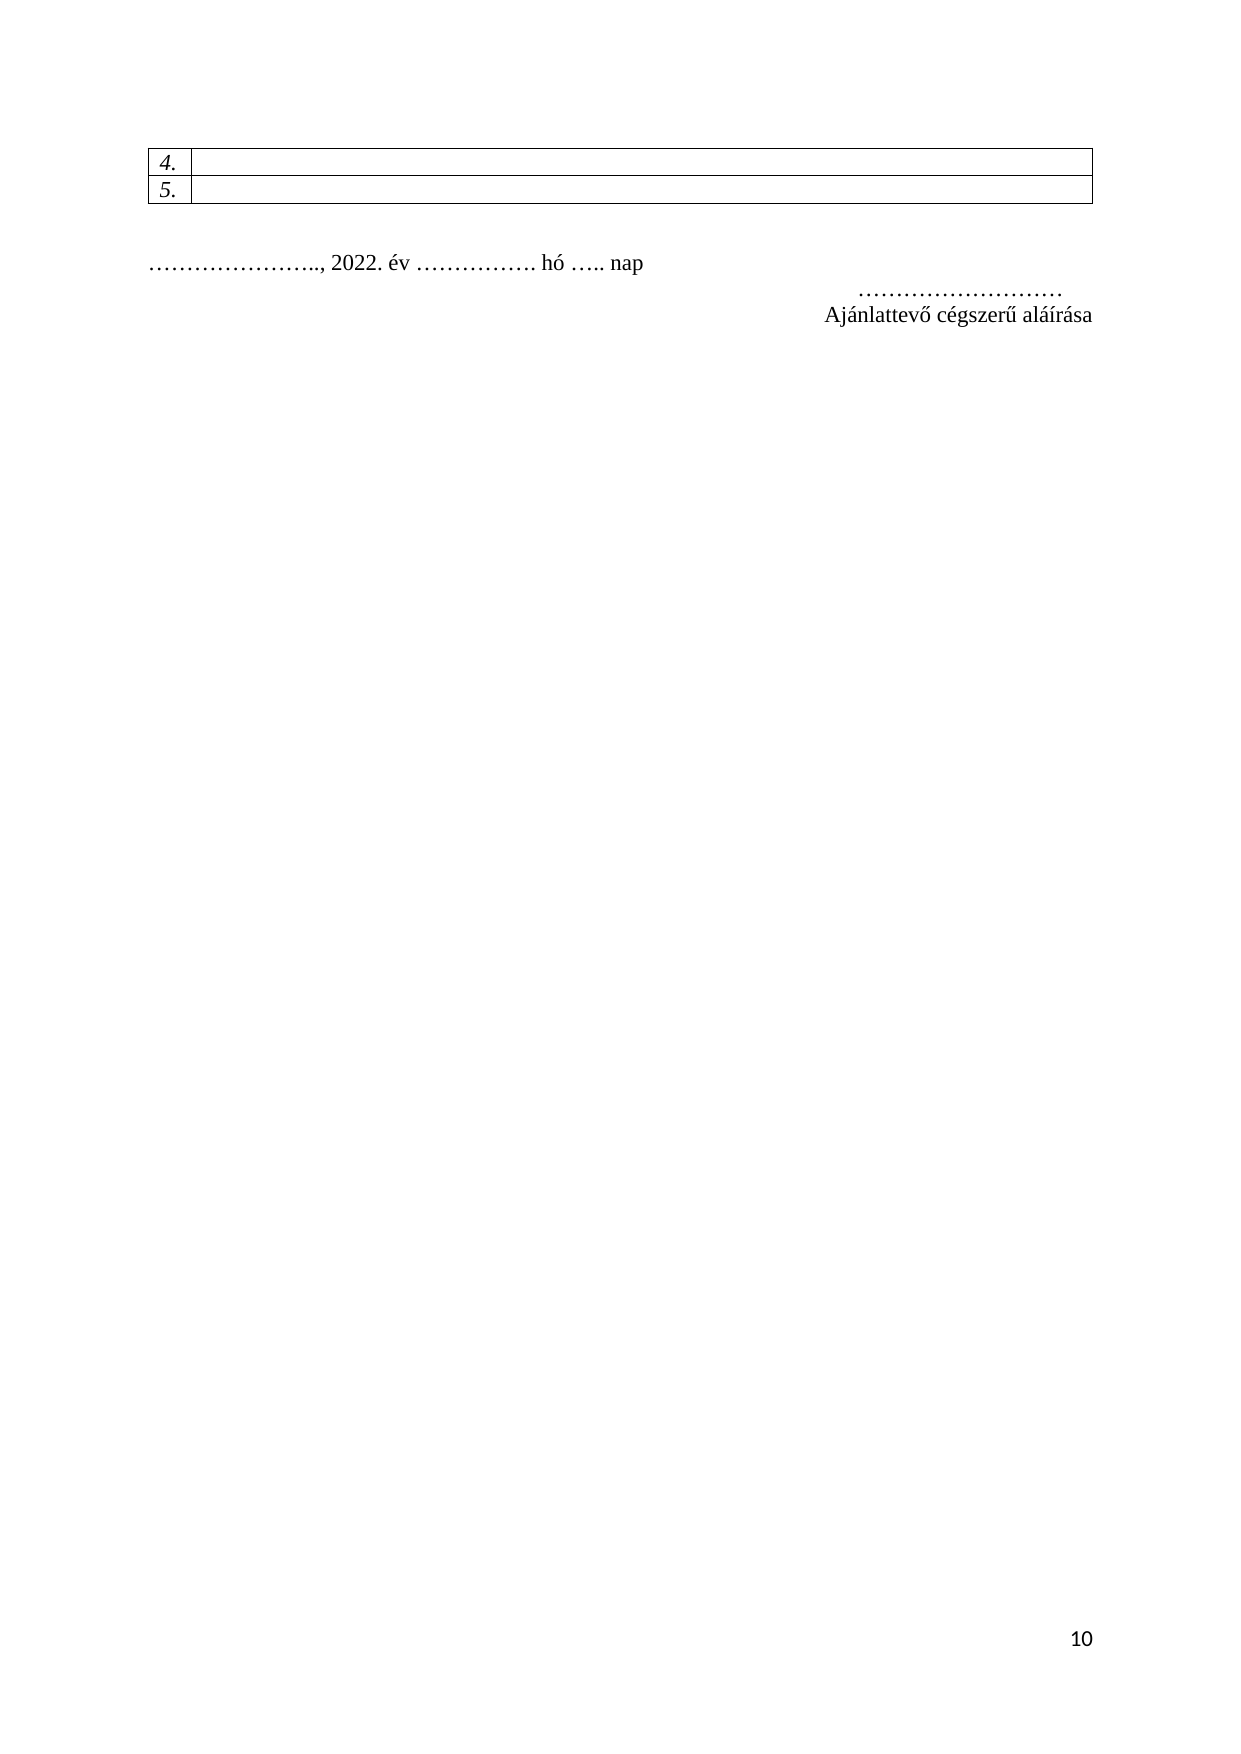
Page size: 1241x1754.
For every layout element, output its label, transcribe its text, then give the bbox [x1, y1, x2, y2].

table_cell 5. [149, 176, 191, 202]
table_cell [192, 149, 1092, 175]
table_cell 4. [149, 149, 191, 175]
text Ajánlattevő cégszerű aláírása [148, 301, 1093, 328]
text ………………….., 2022. év ……………. hó ….. nap [148, 248, 1093, 275]
table_cell [192, 176, 1092, 202]
text ……………………… [811, 275, 1093, 301]
